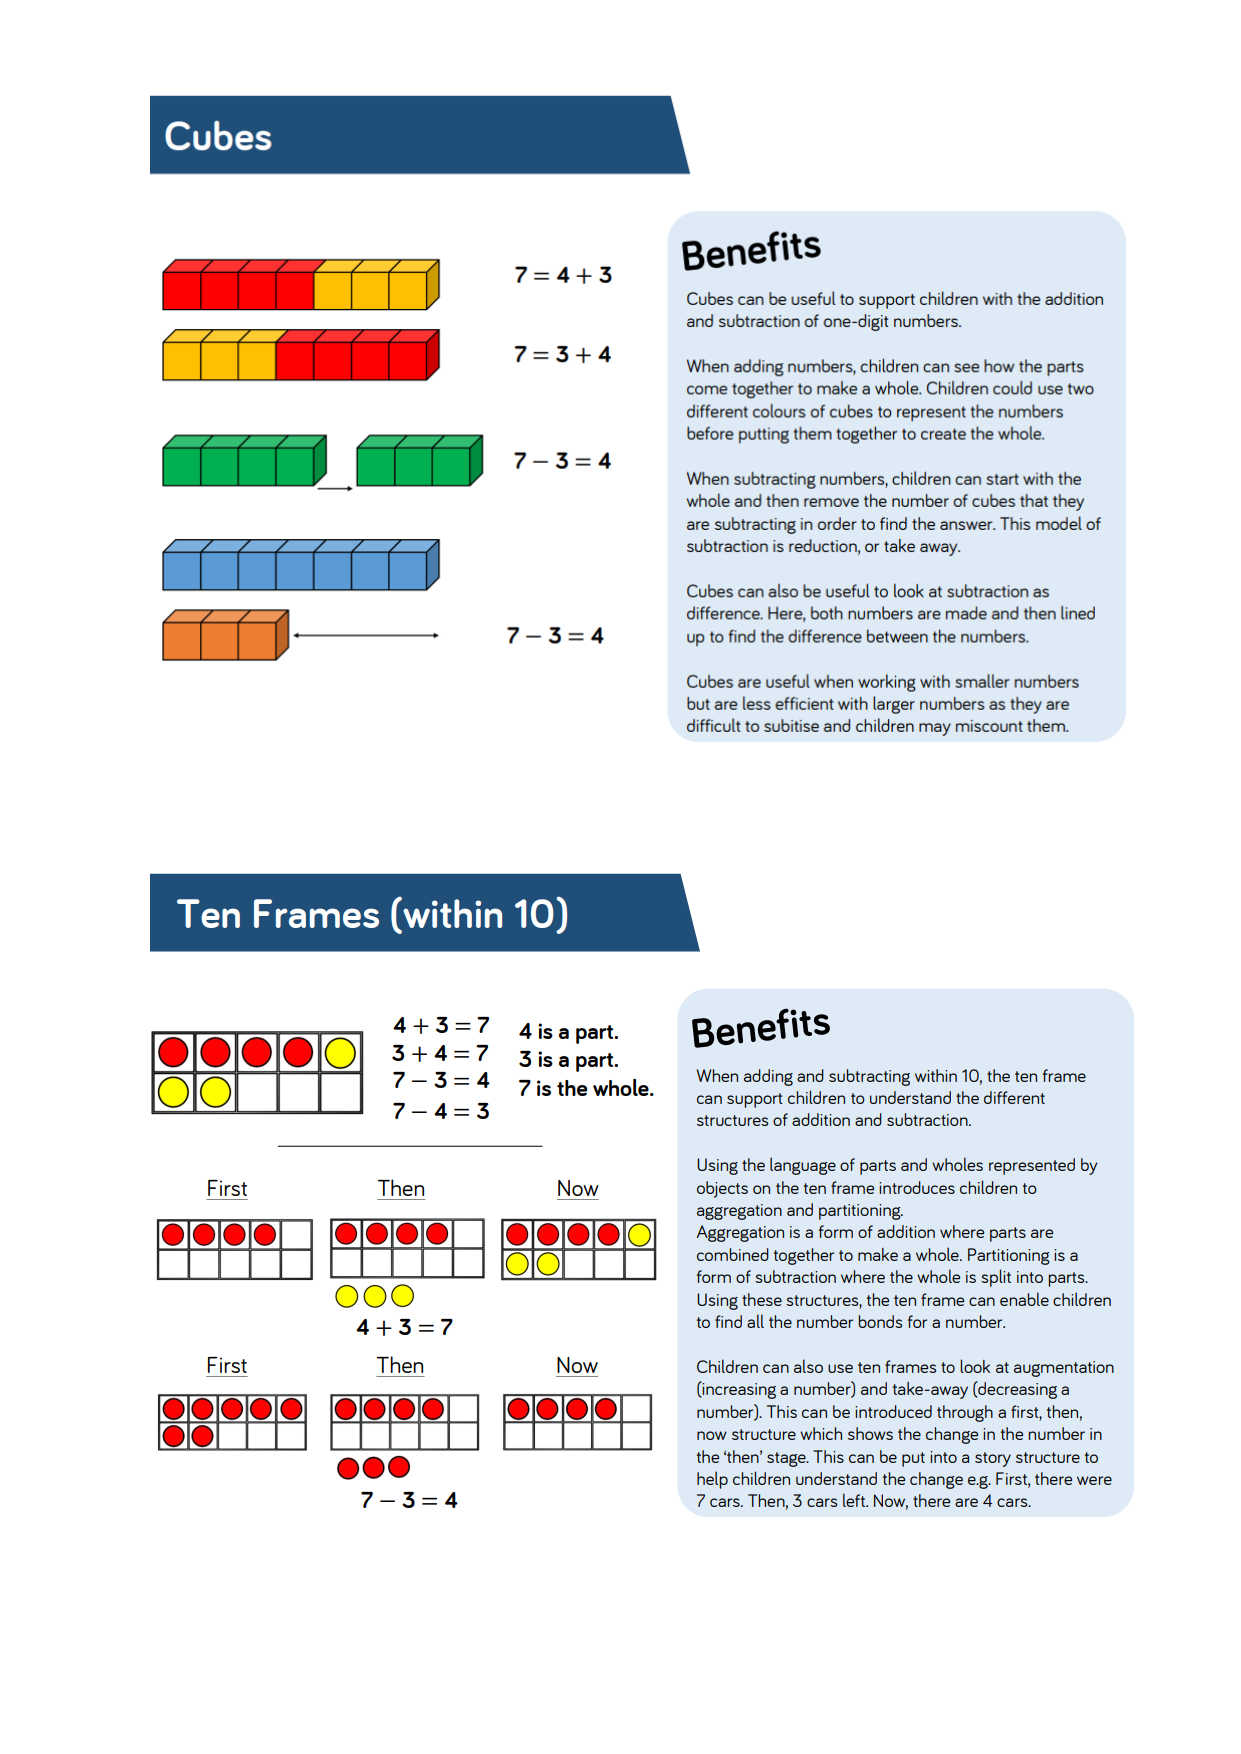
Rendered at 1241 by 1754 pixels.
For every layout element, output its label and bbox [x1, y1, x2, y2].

picture [150, 869, 1139, 1524]
picture [150, 88, 1139, 757]
